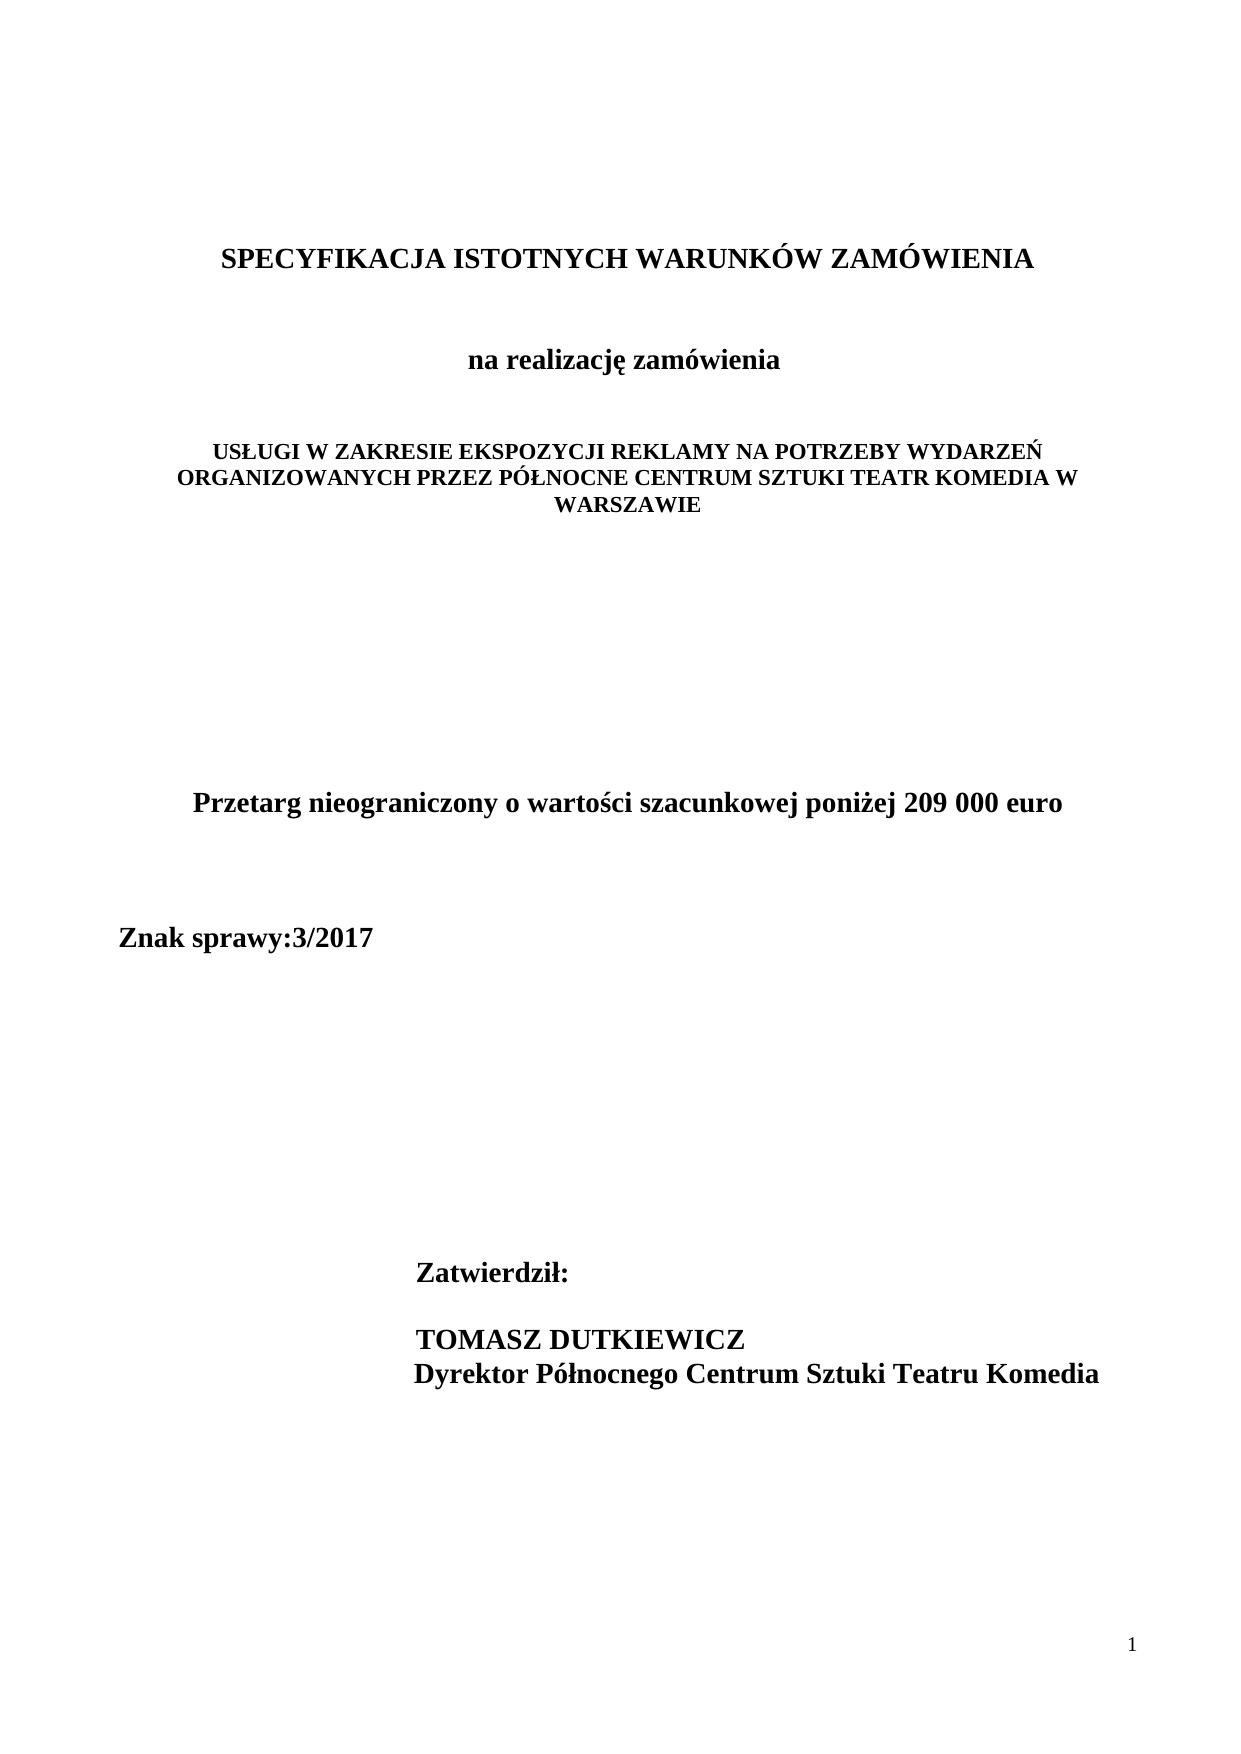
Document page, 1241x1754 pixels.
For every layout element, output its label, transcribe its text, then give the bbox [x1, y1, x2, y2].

text Przetarg nieograniczony o wartości szacunkowej poniżej 209 000 euro [118, 786, 1137, 819]
text Dyrektor Północnego Centrum Sztuki Teatru Komedia [340, 1356, 1137, 1389]
text USŁUGI W ZAKRESIE EKSPOZYCJI REKLAMY NA POTRZEBY WYDARZEŃ ORGANIZOWANYCH PRZEZ PÓŁNOCNE CENTRUM SZTUKI TEATR KOMEDIA W WARSZAWIE [118, 438, 1137, 517]
text SPECYFIKACJA ISTOTNYCH WARUNKÓW ZAMÓWIENIA [118, 242, 1137, 275]
text Znak sprawy:3/2017 [118, 920, 1137, 953]
text Zatwierdził: [416, 1255, 1137, 1289]
text na realizację zamówienia [118, 342, 1137, 404]
text TOMASZ DUTKIEWICZ [416, 1322, 1137, 1356]
